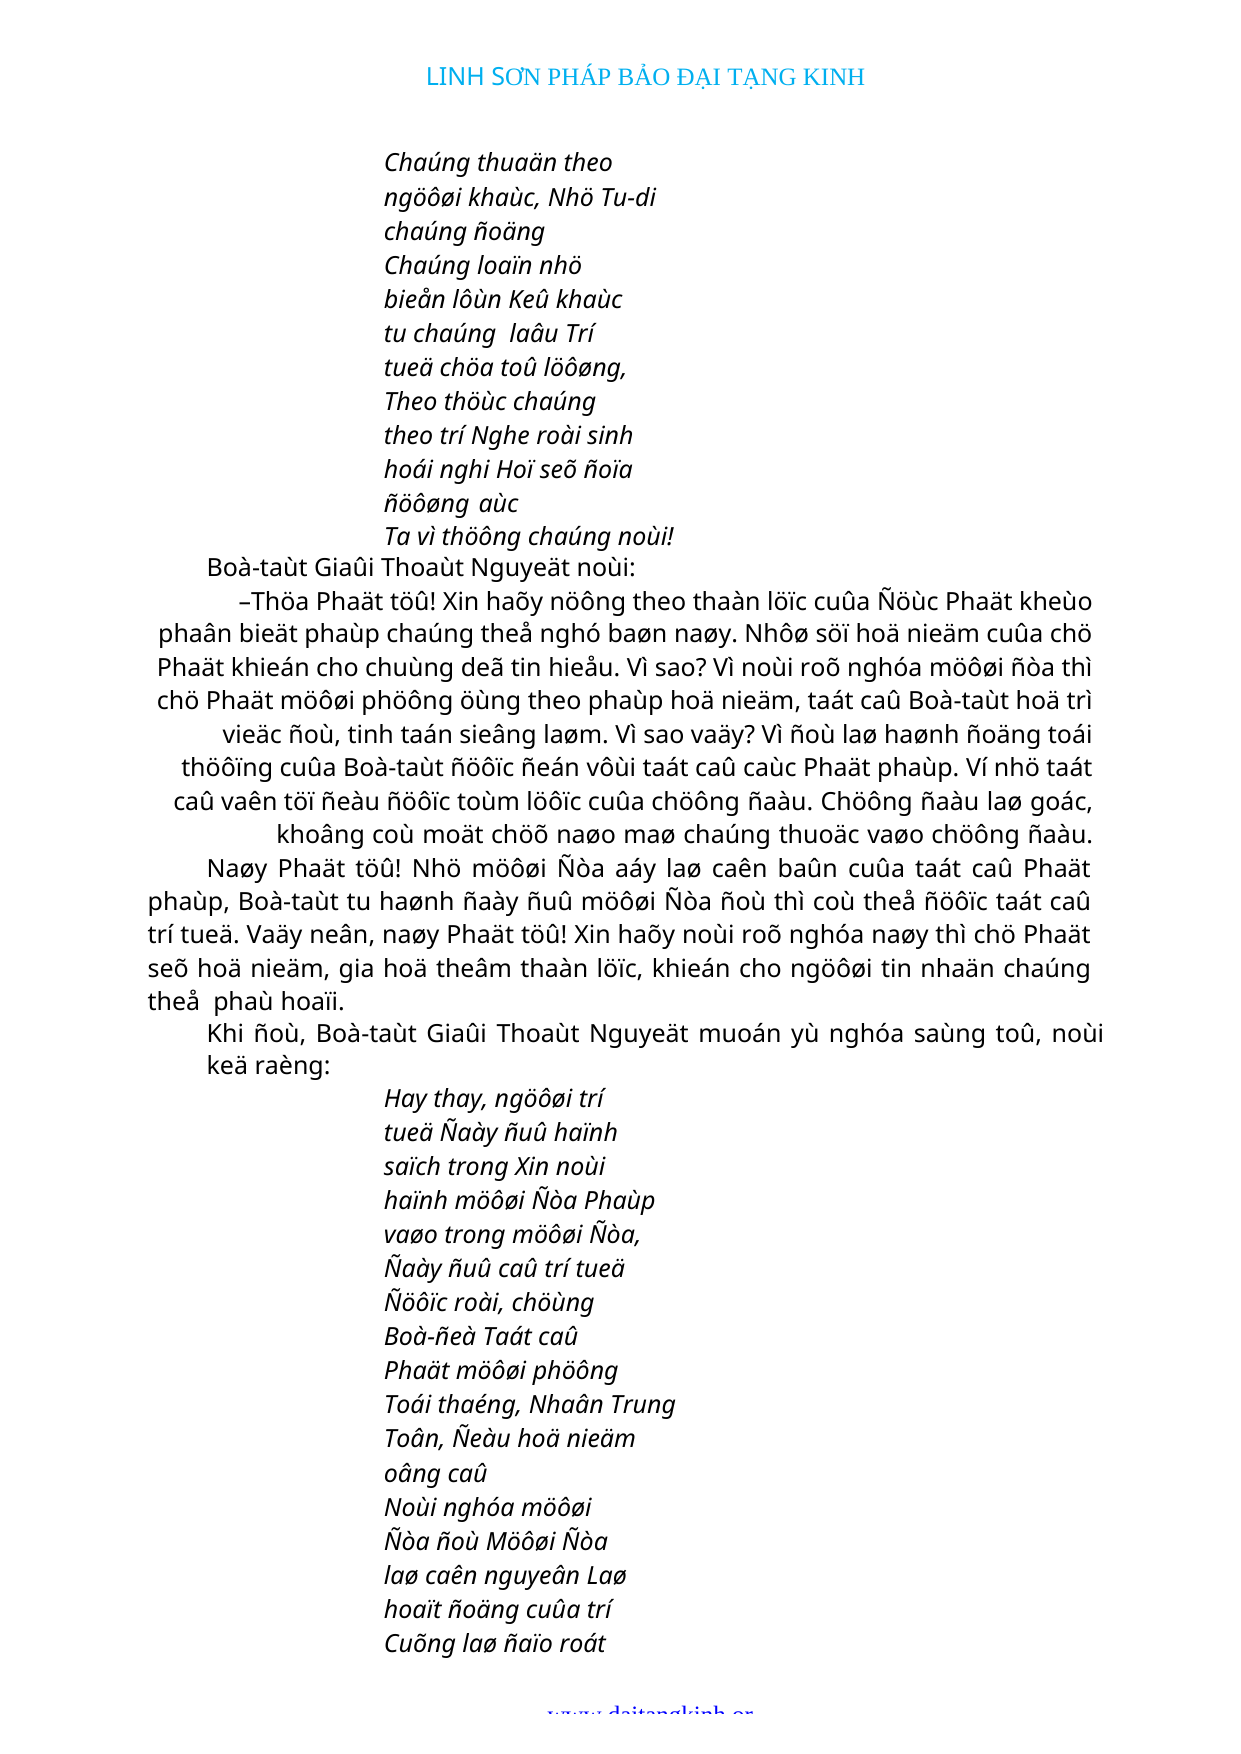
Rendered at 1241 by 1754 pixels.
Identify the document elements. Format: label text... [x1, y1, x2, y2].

text Ñöôïc roài, chöùng Boà-ñeà Taát caû Phaät möôøi phöông [384, 1285, 649, 1387]
text Ta vì thöông chaúng noùi! [384, 520, 1105, 551]
text Chaúng loaïn nhö bieån lôùn Keû khaùc tu chaúng laâu Trí tueä chöa toû löôøng, Theo thöùc chaúng theo trí Nghe roài sinh hoái nghi Hoï seõ ñoïa ñöôøng aùc [384, 247, 641, 520]
text Hay thay, ngöôøi trí tueä Ñaày ñuû haïnh saïch trong Xin noùi haïnh möôøi Ñòa Phaùp vaøo trong möôøi Ñòa, Ñaày ñuû caû trí tueä [384, 1081, 656, 1285]
text Naøy Phaät töû! Nhö möôøi Ñòa aáy laø caên baûn cuûa taát caû Phaät phaùp, Boà-taùt tu haønh ñaày ñuû möôøi Ñòa ñoù thì coù theå ñöôïc taát caû trí tueä. Vaäy neân, naøy Phaät töû! Xin haõy noùi roõ nghóa naøy thì chö Phaät seõ hoä nieäm, gia hoä theâm thaàn löïc, khieán cho ngöôøi tin nhaän chaúng theå phaù hoaïi. [147, 851, 1093, 1018]
text Khi ñoù, Boà-taùt Giaûi Thoaùt Nguyeät muoán yù nghóa saùng toû, noùi keä raèng: [206, 1018, 1105, 1081]
text –Thöa Phaät töû! Xin haõy nöông theo thaàn löïc cuûa Ñöùc Phaät kheùo phaân bieät phaùp chaúng theå nghó baøn naøy. Nhôø söï hoä nieäm cuûa chö Phaät khieán cho chuùng deã tin hieåu. Vì sao? Vì noùi roõ nghóa möôøi ñòa thì chö Phaät möôøi phöông öùng theo phaùp hoä nieäm, taát caû Boà-taùt hoä trì vieäc ñoù, tinh taán sieâng laøm. Vì sao vaäy? Vì ñoù laø haønh ñoäng toái thöôïng cuûa Boà-taùt ñöôïc ñeán vôùi taát caû caùc Phaät phaùp. Ví nhö taát caû vaên töï ñeàu ñöôïc toùm löôïc cuûa chöông ñaàu. Chöông ñaàu laø goác, khoâng coù moät chöõ naøo maø chaúng thuoäc vaøo chöông ñaàu. [147, 583, 1093, 851]
text Chaúng thuaän theo ngöôøi khaùc, Nhö Tu-di chaúng ñoäng [384, 145, 696, 247]
text Boà-taùt Giaûi Thoaùt Nguyeät noùi: [206, 551, 1105, 583]
text Toái thaéng, Nhaân Trung Toân, Ñeàu hoä nieäm oâng caû [384, 1387, 696, 1489]
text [384, 1489, 636, 1659]
